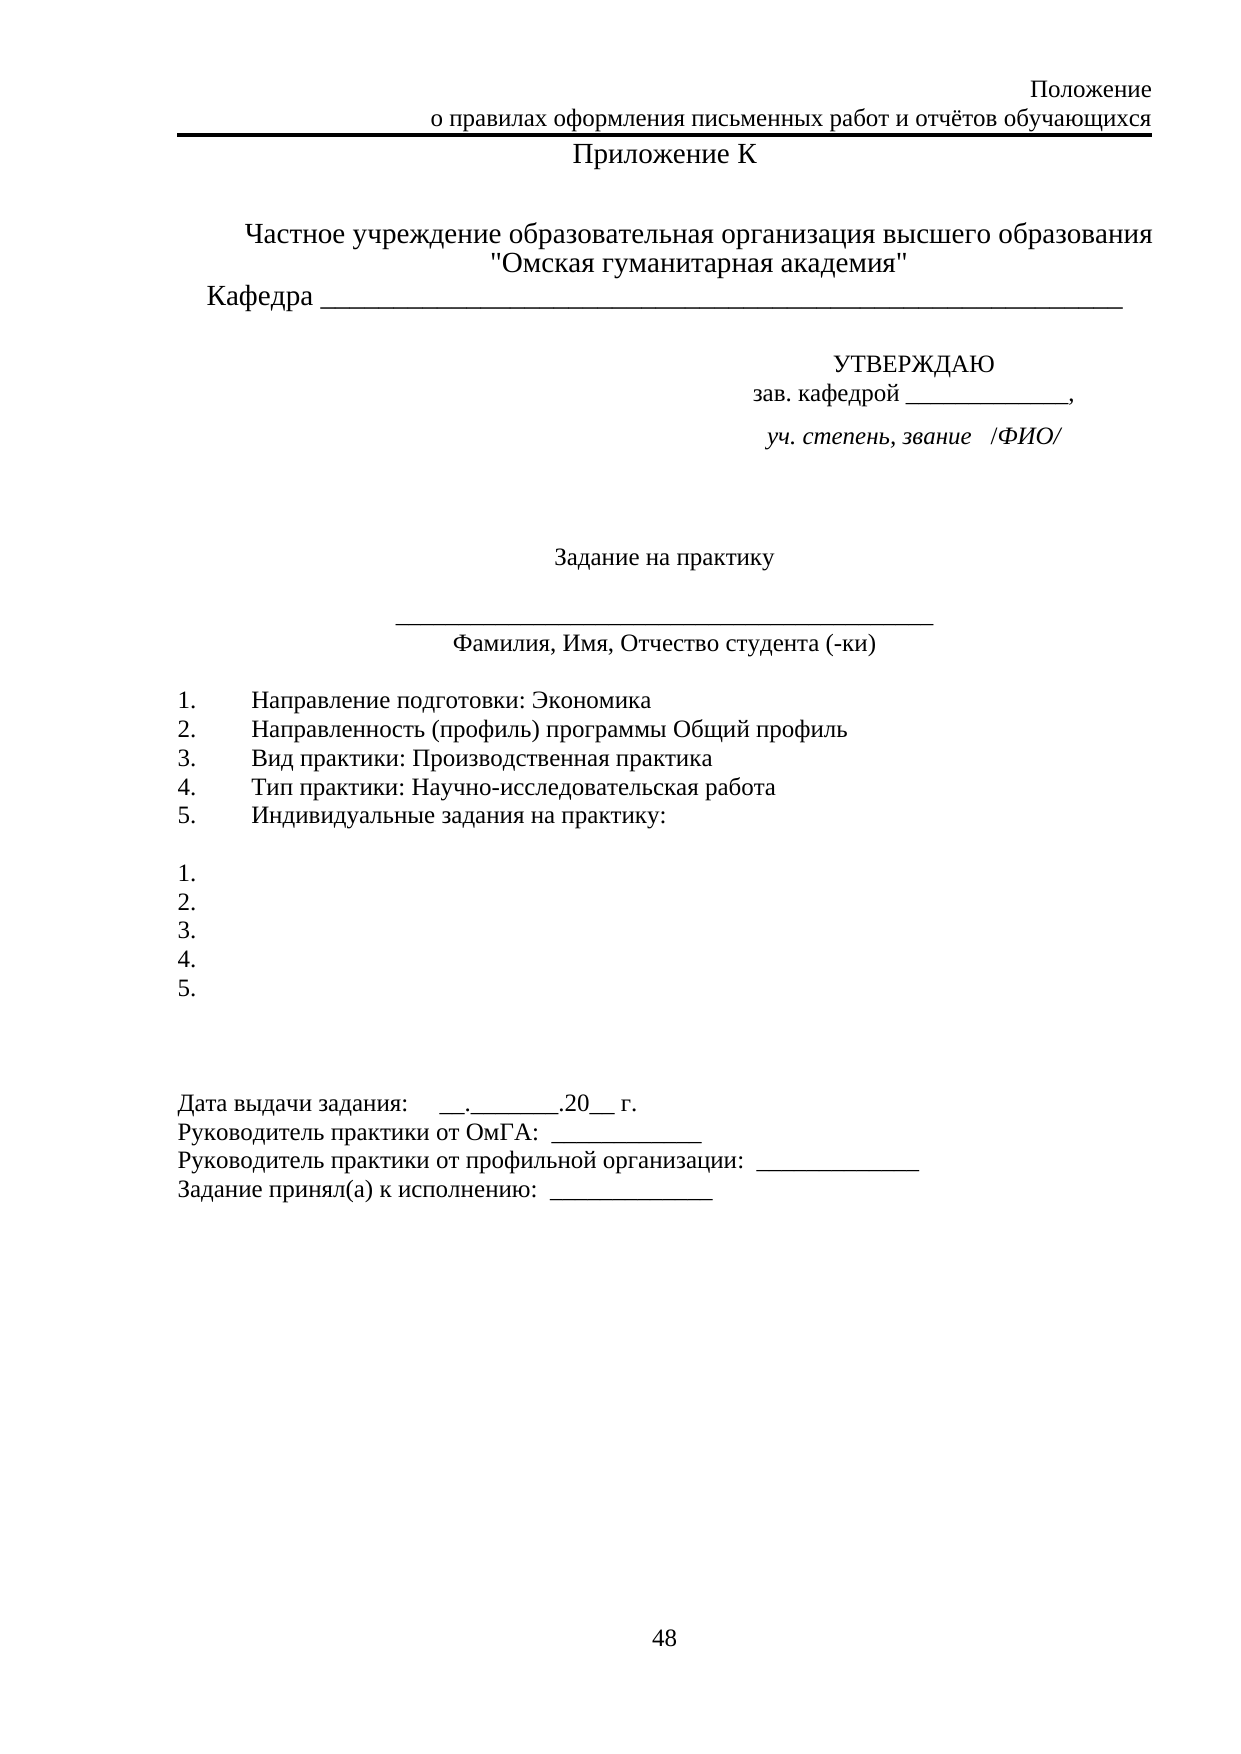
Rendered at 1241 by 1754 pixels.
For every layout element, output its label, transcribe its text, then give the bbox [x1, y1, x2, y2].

text Дата выдачи задания: __._______.20__ г. [177, 1088, 1152, 1117]
list Тип практики: Научно-исследовательская работа [177, 772, 1152, 800]
text Кафедра _______________________________________________________ [177, 278, 1152, 312]
text 4. [177, 944, 1152, 973]
list Индивидуальные задания на практику: [177, 800, 1152, 829]
text 1. [177, 858, 1152, 887]
text Фамилия, Имя, Отчество студента (-ки) [177, 628, 1152, 657]
text Задание принял(а) к исполнению: _____________ [177, 1174, 1152, 1203]
text 5. [177, 973, 1152, 1002]
text Руководитель практики от профильной организации: _____________ [177, 1145, 1152, 1174]
list Направленность (профиль) программы Общий профиль [177, 714, 1152, 743]
list Вид практики: Производственная практика [177, 743, 1152, 772]
text Задание на практику [177, 542, 1152, 570]
text 2. [177, 887, 1152, 915]
text Приложение К [177, 137, 1152, 170]
text Руководитель практики от ОмГА: ____________ [177, 1117, 1152, 1145]
text ___________________________________________ [177, 599, 1152, 628]
list Направление подготовки: Экономика [177, 685, 1152, 714]
text 3. [177, 915, 1152, 944]
